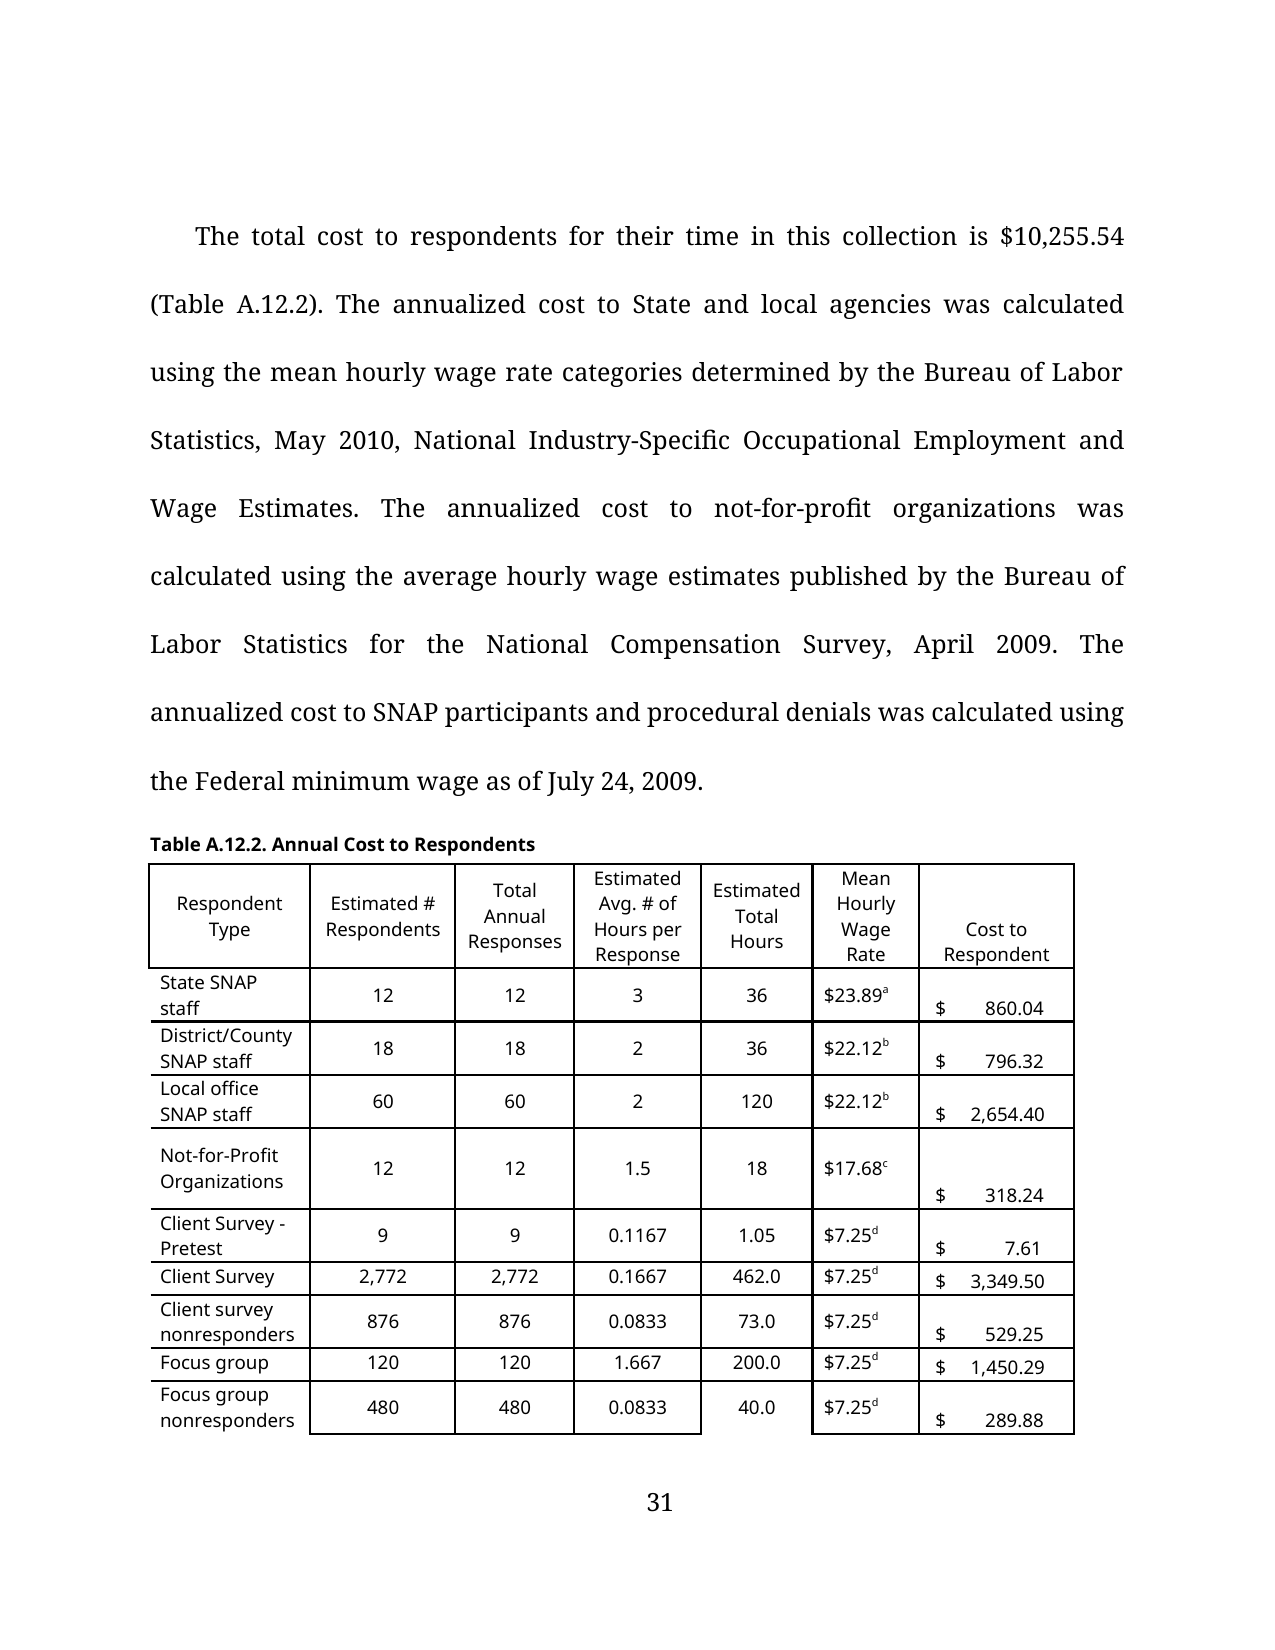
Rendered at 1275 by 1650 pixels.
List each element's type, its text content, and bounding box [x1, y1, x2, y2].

table_cell 2 [575, 1023, 700, 1073]
table_header Total Annual Responses [456, 865, 573, 967]
table_cell $7.25d [814, 1263, 918, 1294]
table_cell $ 1,450.29 [920, 1349, 1073, 1380]
table_cell 1.667 [575, 1349, 700, 1380]
table_cell State SNAP staff [149, 969, 309, 1020]
table_cell 60 [456, 1076, 573, 1127]
table_header Respondent Type [150, 865, 309, 967]
table_cell $23.89a [814, 969, 918, 1020]
table_cell 120 [456, 1349, 573, 1380]
table_header Estimated Avg. # of Hours per Response [575, 865, 700, 967]
table_cell 0.0833 [575, 1382, 700, 1433]
table_cell 12 [311, 969, 454, 1020]
table_cell $ 3,349.50 [920, 1263, 1073, 1294]
table_cell 480 [456, 1382, 573, 1433]
table_header Mean Hourly Wage Rate [814, 865, 918, 967]
table_cell $ 2,654.40 [920, 1076, 1073, 1127]
table_cell Local office SNAP staff [149, 1074, 309, 1127]
subtitle Table A.12.2. Annual Cost to Respondents [150, 831, 1125, 857]
table_cell 18 [311, 1023, 454, 1073]
table_header Estimated # Respondents [311, 865, 454, 967]
table_cell $ 529.25 [920, 1296, 1073, 1347]
table_cell 1.5 [575, 1129, 700, 1208]
table_cell $7.25d [814, 1210, 918, 1261]
table_cell 480 [311, 1382, 454, 1433]
table_cell 60 [311, 1076, 454, 1127]
table_cell Client Survey - Pretest [149, 1208, 309, 1261]
table_cell Not-for-Profit Organizations [149, 1127, 309, 1208]
table_cell $22.12b [814, 1076, 918, 1127]
table_cell $17.68c [814, 1129, 918, 1208]
table_cell 200.0 [702, 1349, 811, 1380]
table_cell 876 [311, 1296, 454, 1347]
table_cell $22.12b [814, 1023, 918, 1073]
table_cell Client survey nonresponders [149, 1294, 309, 1347]
table_cell $ 7.61 [920, 1210, 1073, 1261]
table_cell 12 [456, 969, 573, 1020]
table_cell 2,772 [311, 1263, 454, 1294]
table_cell $7.25d [814, 1296, 918, 1347]
table_header Estimated Total Hours [702, 865, 811, 967]
table_cell 120 [311, 1349, 454, 1380]
table_cell 9 [456, 1210, 573, 1261]
table_cell $ 796.32 [920, 1023, 1073, 1073]
table_cell 462.0 [702, 1263, 811, 1294]
table_cell 12 [456, 1129, 573, 1208]
table_cell $ 860.04 [920, 969, 1073, 1020]
table_cell District/County SNAP staff [149, 1020, 309, 1073]
table_cell $7.25d [814, 1349, 918, 1380]
table_cell 0.1167 [575, 1210, 700, 1261]
table_cell 0.1667 [575, 1263, 700, 1294]
table_cell 18 [702, 1129, 811, 1208]
table_cell 40.0 [702, 1382, 811, 1433]
table_cell $ 318.24 [920, 1129, 1073, 1208]
table_cell Client Survey [149, 1261, 309, 1294]
table_cell 120 [702, 1076, 811, 1127]
table_cell 73.0 [702, 1296, 811, 1347]
table_cell 0.0833 [575, 1296, 700, 1347]
table_cell 12 [311, 1129, 454, 1208]
table_cell 2 [575, 1076, 700, 1127]
table_cell 3 [575, 969, 700, 1020]
table_cell $ 289.88 [920, 1382, 1073, 1433]
table_cell Focus group nonresponders [149, 1380, 309, 1433]
text The total cost to respondents for their time in this collection is $10,255.54 (Table A.12.2). The annualized cost to State and local agencies was calculated using the mean hourly wage rate categories determined by the Bureau of Labor Statistics, May 2010, National Industry-Specific Occupational Employment and Wage Estimates. The annualized cost to not-for-profit organizations was calculated using the average hourly wage estimates published by the Bureau of Labor Statistics for the National Compensation Survey, April 2009. The annualized cost to SNAP participants and procedural denials was calculated using the Federal minimum wage as of July 24, 2009. [150, 218, 1125, 797]
table_cell 9 [311, 1210, 454, 1261]
table_cell 36 [702, 1023, 811, 1073]
table_cell 2,772 [456, 1263, 573, 1294]
table_header Cost to Respondent [920, 865, 1073, 967]
table_cell Focus group [149, 1347, 309, 1380]
table_cell 36 [702, 969, 811, 1020]
table_cell 18 [456, 1023, 573, 1073]
table_cell $7.25d [814, 1382, 918, 1433]
table_cell 876 [456, 1296, 573, 1347]
table_cell 1.05 [702, 1210, 811, 1261]
